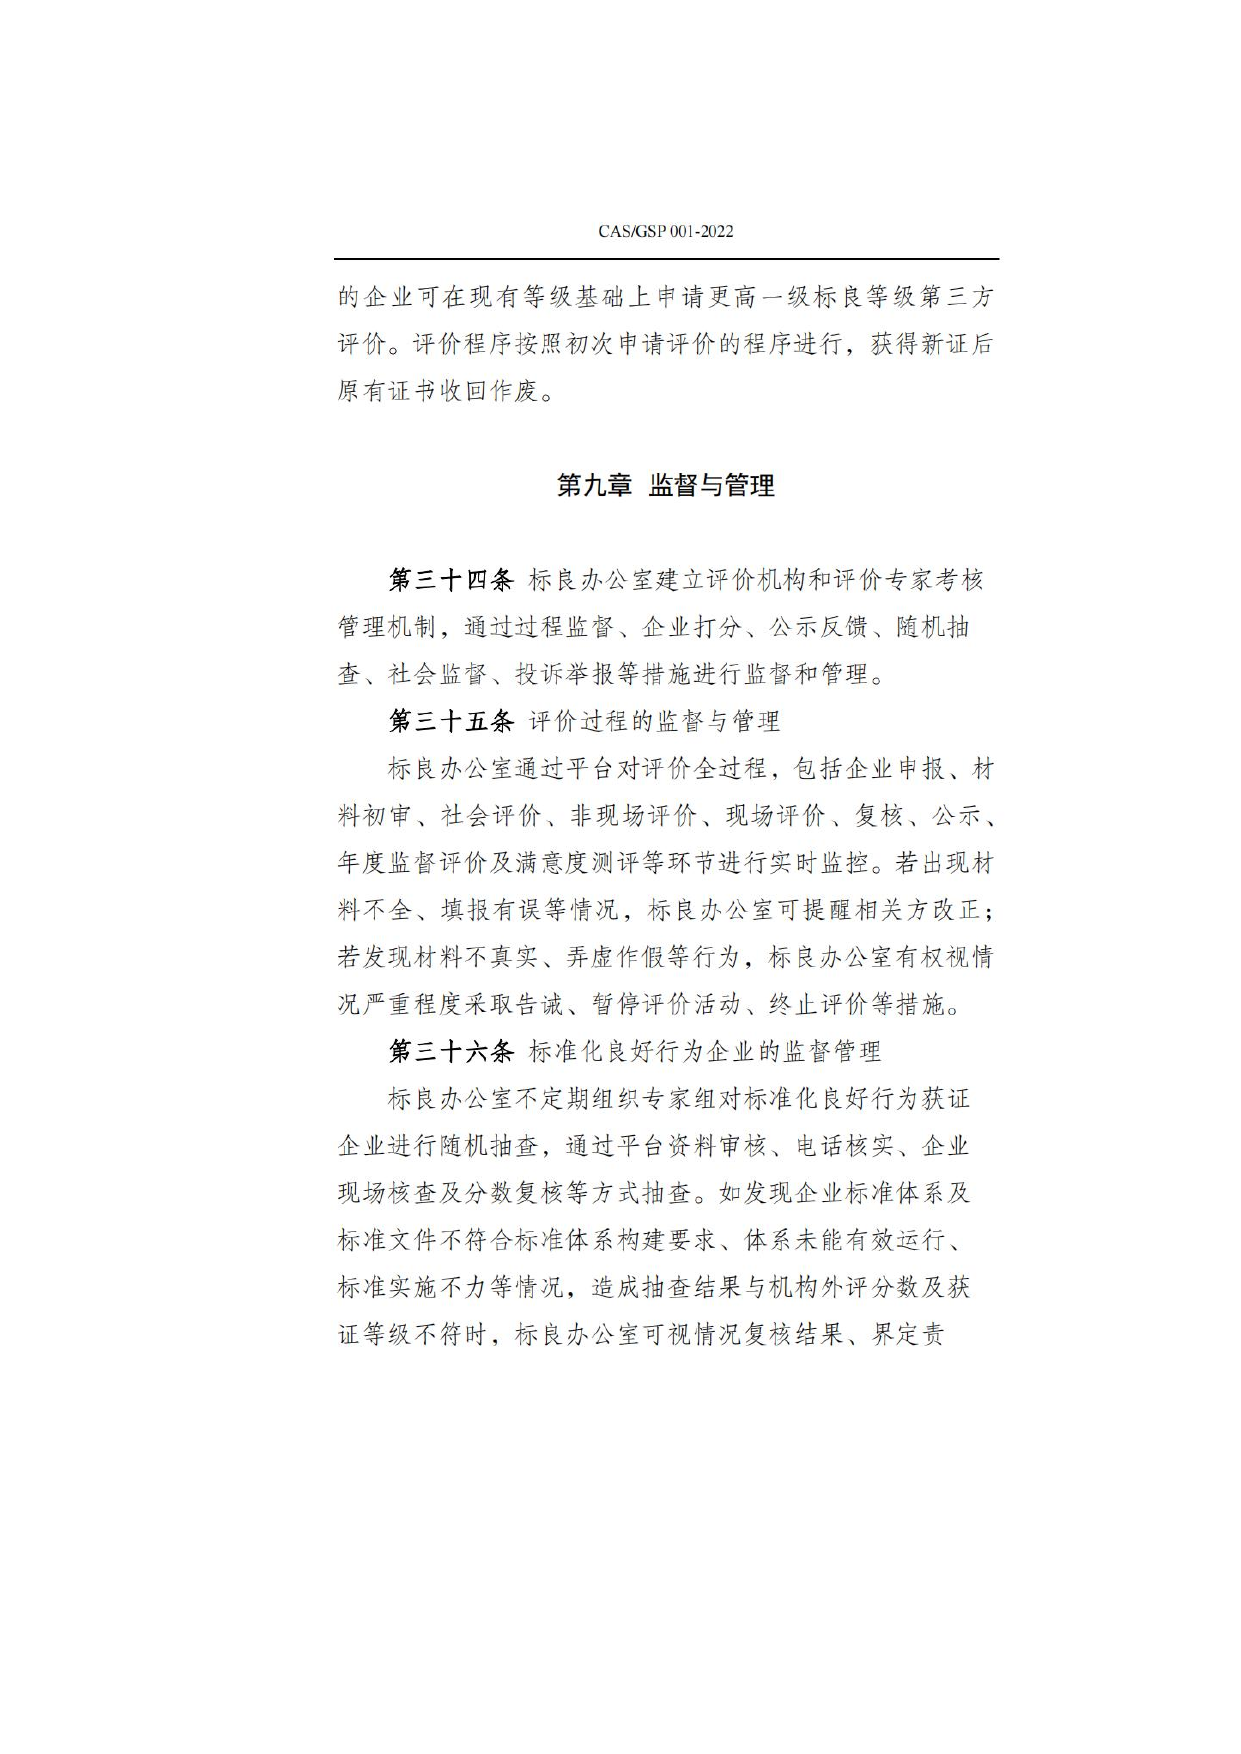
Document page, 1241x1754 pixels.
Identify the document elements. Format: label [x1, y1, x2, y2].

picture [193, 153, 1138, 1490]
